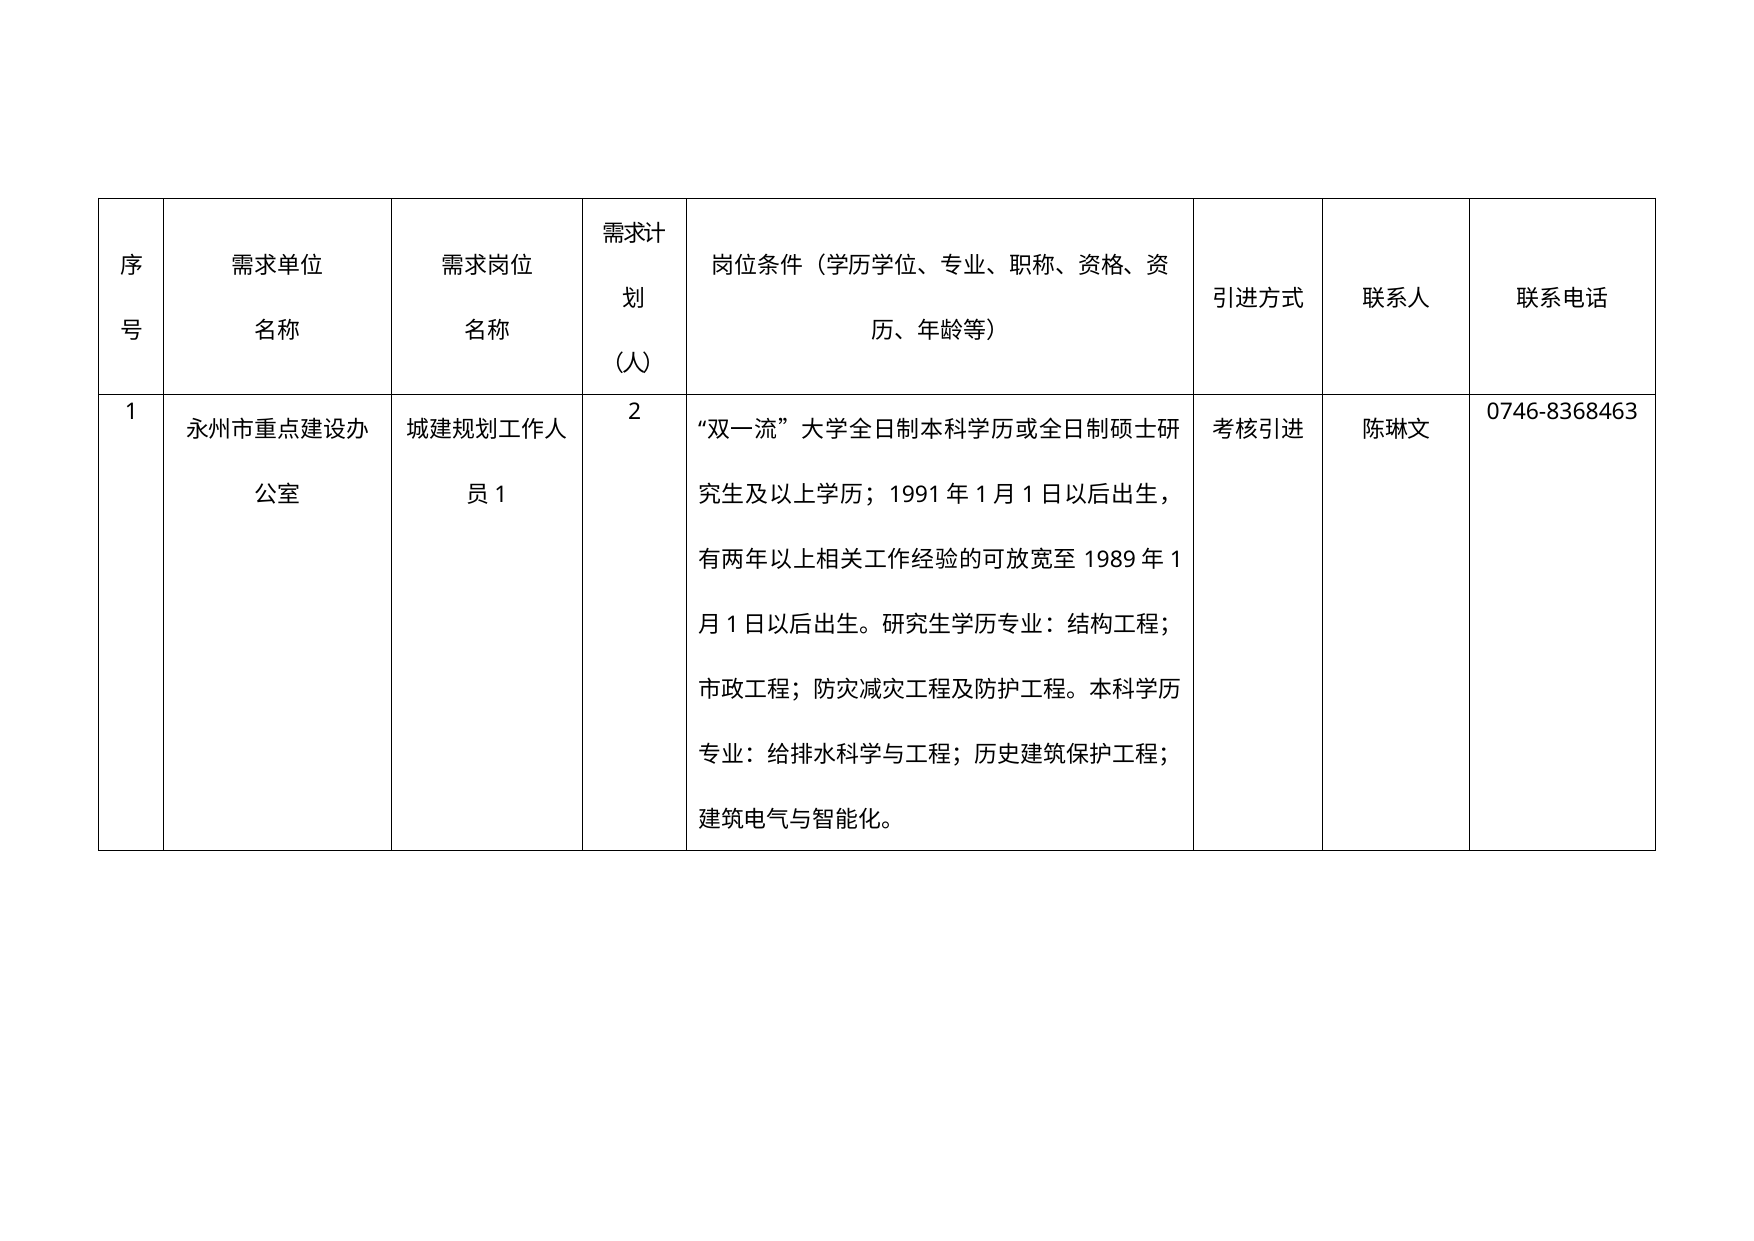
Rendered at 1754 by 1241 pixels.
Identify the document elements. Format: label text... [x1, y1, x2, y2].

table_cell 陈琳文 [1323, 395, 1469, 850]
table_cell 2 [583, 395, 686, 850]
table_cell 城建规划工作人员1 [392, 395, 582, 850]
table_header 需求岗位 名称 [392, 199, 582, 394]
table_header 引进方式 [1194, 199, 1322, 394]
table_cell 0746-8368463 [1470, 395, 1655, 850]
table_header 联系电话 [1470, 199, 1655, 394]
table_cell “双一流”大学全日制本科学历或全日制硕士研究生及以上学历；1991年1月1日以后出生，有两年以上相关工作经验的可放宽至1989年1月1日以后出生。研究生学历专业：结构工程；市政工程；防灾减灾工程及防护工程。本科学历专业：给排水科学与工程；历史建筑保护工程；建筑电气与智能化。 [687, 395, 1193, 850]
table_cell 考核引进 [1194, 395, 1322, 850]
table_header 需求单位 名称 [164, 199, 391, 394]
table_cell 1 [99, 395, 163, 850]
table_header 联系人 [1323, 199, 1469, 394]
table_header 需求计划 （人） [583, 199, 686, 394]
table_header 序号 [99, 199, 163, 394]
table_header 岗位条件（学历学位、专业、职称、资格、资历、年龄等） [687, 199, 1193, 394]
table_cell 永州市重点建设办公室 [164, 395, 391, 850]
